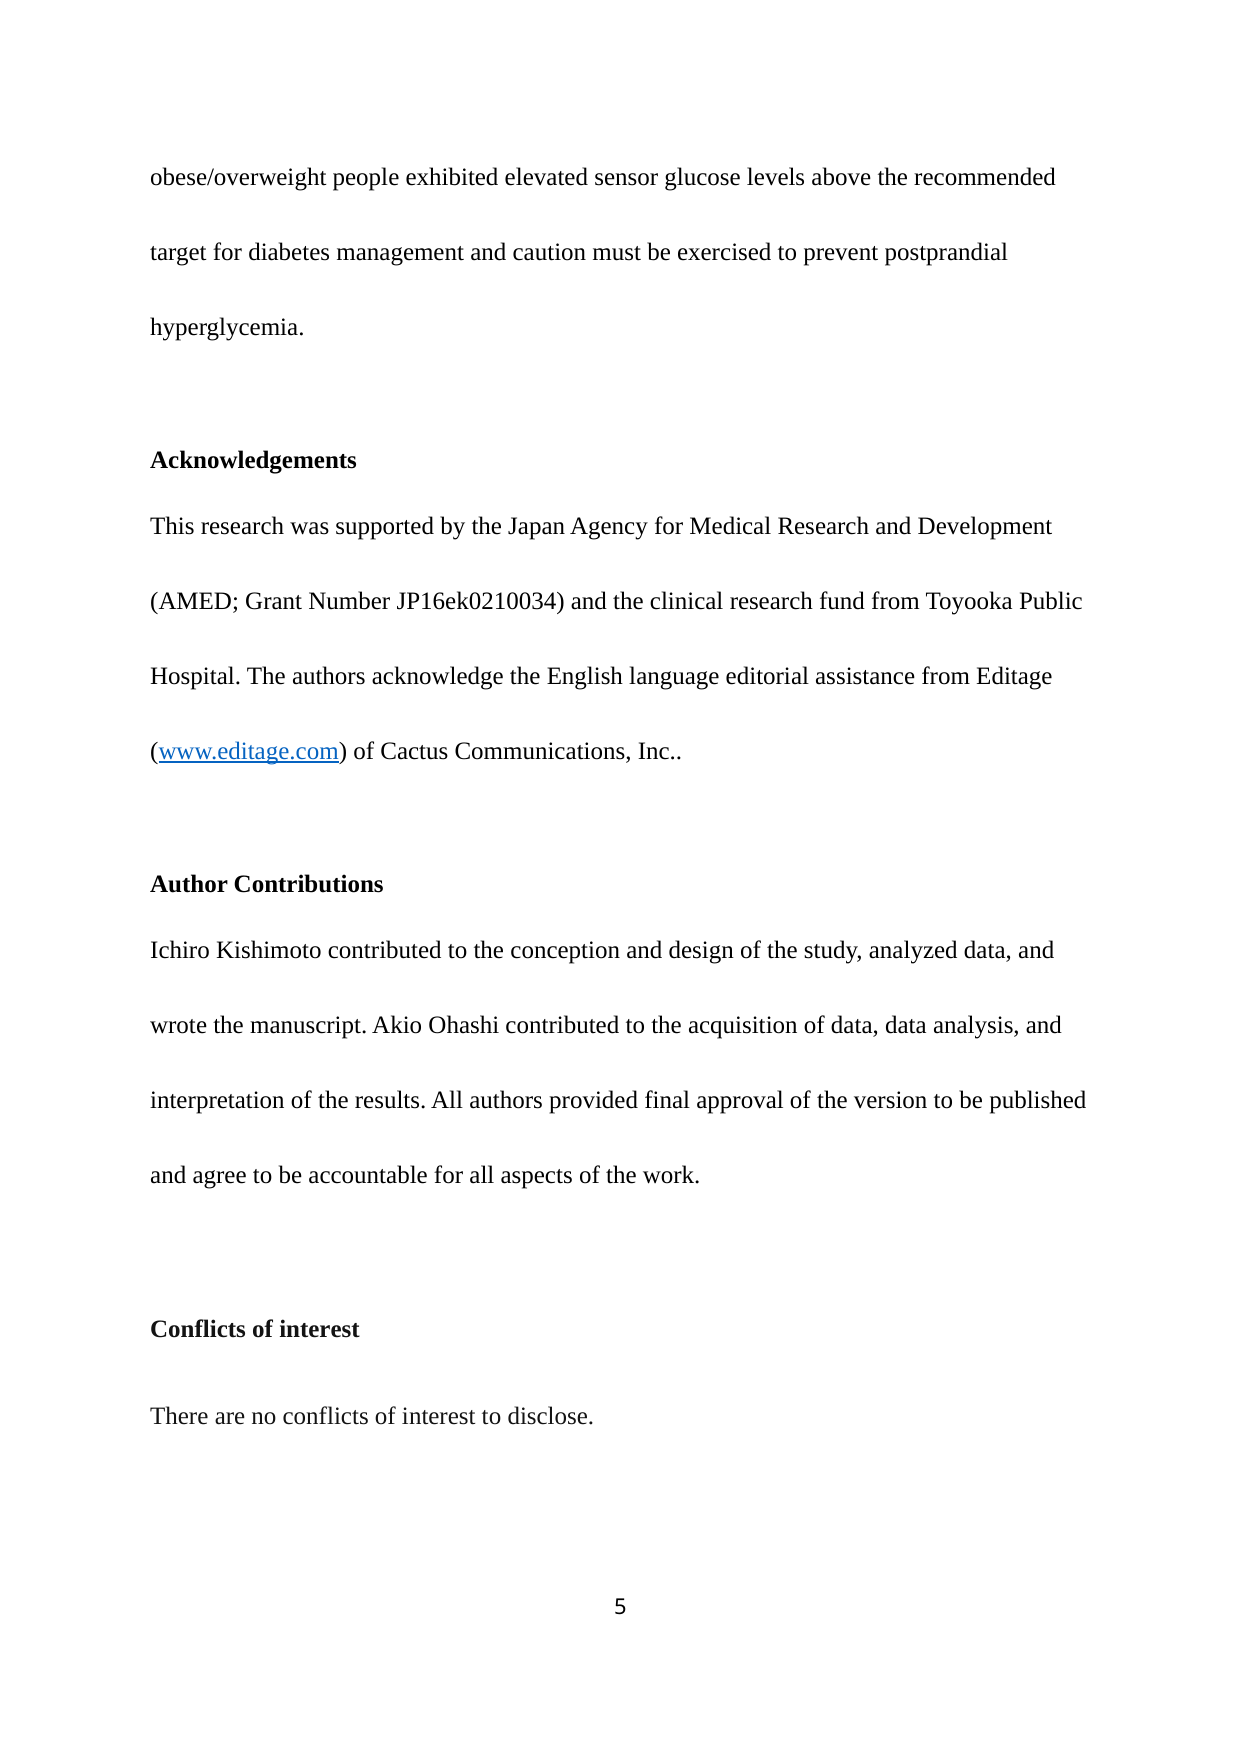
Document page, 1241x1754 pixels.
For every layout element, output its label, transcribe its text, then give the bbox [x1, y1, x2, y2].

text Ichiro Kishimoto contributed to the conception and design of the study, analyzed data, and wrote the manuscript. Akio Ohashi contributed to the acquisition of data, data analysis, and interpretation of the results. All authors provided final approval of the version to be published and agree to be accountable for all aspects of the work. [150, 931, 1090, 1193]
text This research was supported by the Japan Agency for Medical Research and Development (AMED; Grant Number JP16ek0210034) and the clinical research fund from Toyooka Public Hospital. The authors acknowledge the English language editorial assistance from Editage (www.editage.com) of Cactus Communications, Inc.. [150, 507, 1090, 769]
text Acknowledgements [150, 441, 1090, 478]
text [150, 158, 1090, 346]
text Conflicts of interest [150, 1309, 1090, 1347]
text Author Contributions [150, 864, 1090, 902]
text There are no conflicts of interest to disclose. [150, 1397, 1090, 1434]
